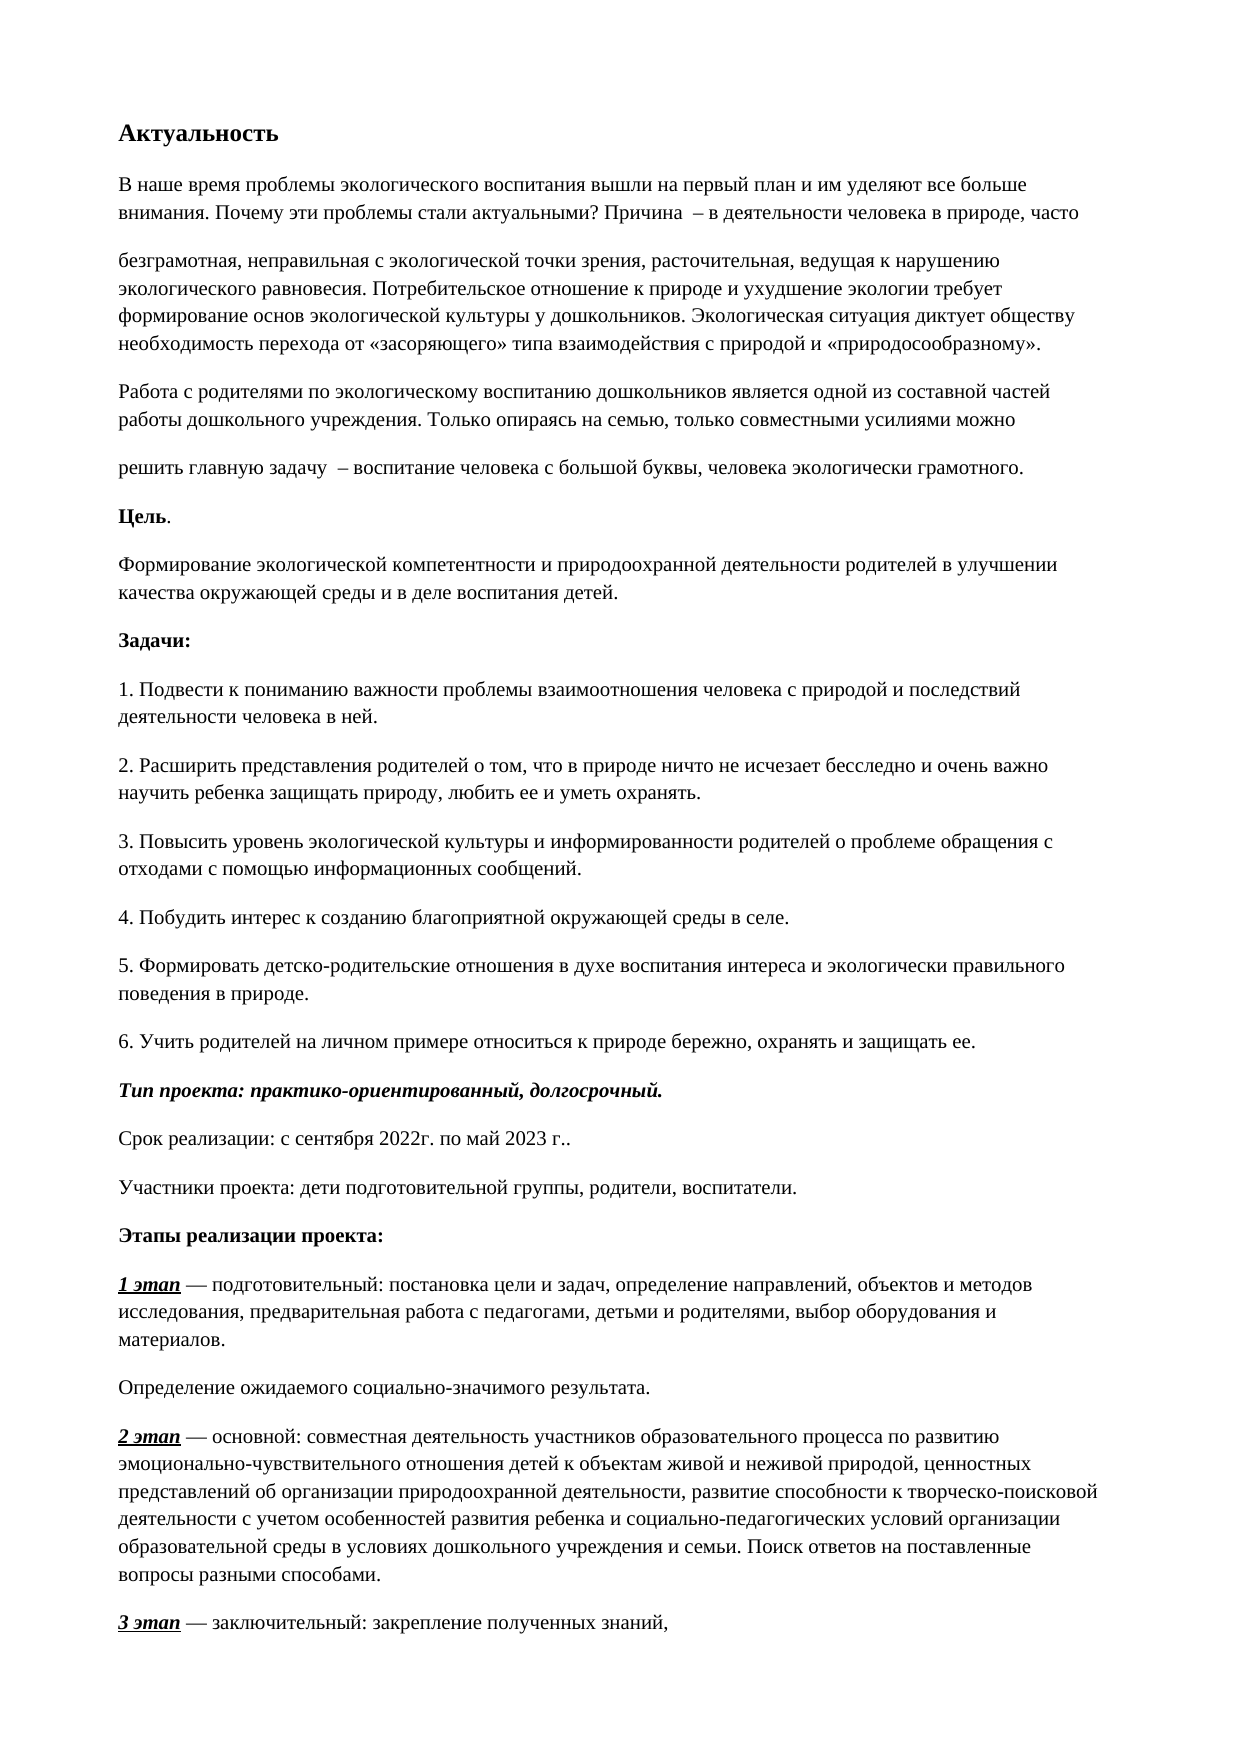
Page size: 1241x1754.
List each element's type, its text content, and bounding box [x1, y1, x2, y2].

text Задачи: [118, 628, 1107, 652]
text 6. Учить родителей на личном примере относиться к природе бережно, охранять и защищать ее. [118, 1029, 1107, 1053]
text безграмотная, неправильная с экологической точки зрения, расточительная, ведущая к нарушению экологического равновесия. Потребительское отношение к природе и ухудшение экологии требует формирование основ экологической культуры у дошкольников. Экологическая ситуация диктует обществу необходимость перехода от «засоряющего» типа взаимодействия с природой и «природосообразному». [118, 248, 1107, 355]
text Формирование экологической компетентности и природоохранной деятельности родителей в улучшении качества окружающей среды и в деле воспитания детей. [118, 552, 1107, 604]
text 3. Повысить уровень экологической культуры и информированности родителей о проблеме обращения с отходами с помощью информационных сообщений. [118, 829, 1107, 880]
text 2 этап — основной: совместная деятельность участников образовательного процесса по развитию эмоционально-чувствительного отношения детей к объектам живой и неживой природой, ценностных представлений об организации природоохранной деятельности, развитие способности к творческо-поисковой деятельности с учетом особенностей развития ребенка и социально-педагогических условий организации образовательной среды в условиях дошкольного учреждения и семьи. Поиск ответов на поставленные вопросы разными способами. [118, 1423, 1107, 1586]
text 1 этап — подготовительный: постановка цели и задач, определение направлений, объектов и методов исследования, предварительная работа с педагогами, детьми и родителями, выбор оборудования и материалов. [118, 1271, 1107, 1351]
text Актуальность [118, 118, 1107, 147]
text 1. Подвести к пониманию важности проблемы взаимоотношения человека с природой и последствий деятельности человека в ней. [118, 677, 1107, 728]
text Участники проекта: дети подготовительной группы, родители, воспитатели. [118, 1174, 1107, 1199]
text Цель. [118, 504, 1107, 528]
text В наше время проблемы экологического воспитания вышли на первый план и им уделяют все больше внимания. Почему эти проблемы стали актуальными? Причина – в деятельности человека в природе, часто [118, 172, 1107, 224]
text решить главную задачу – воспитание человека с большой буквы, человека экологически грамотного. [118, 455, 1107, 479]
text 3 этап — заключительный: закрепление полученных знаний, [118, 1610, 1107, 1634]
text Определение ожидаемого социально-значимого результата. [118, 1375, 1107, 1399]
text Работа с родителями по экологическому воспитанию дошкольников является одной из составной частей работы дошкольного учреждения. Только опираясь на семью, только совместными усилиями можно [118, 379, 1107, 431]
text 4. Побудить интерес к созданию благоприятной окружающей среды в селе. [118, 905, 1107, 929]
text 2. Расширить представления родителей о том, что в природе ничто не исчезает бесследно и очень важно научить ребенка защищать природу, любить ее и уметь охранять. [118, 753, 1107, 804]
text 5. Формировать детско-родительские отношения в духе воспитания интереса и экологически правильного поведения в природе. [118, 953, 1107, 1005]
text Срок реализации: с сентября 2022г. по май 2023 г.. [118, 1126, 1107, 1150]
text Этапы реализации проекта: [118, 1223, 1107, 1247]
text Тип проекта: практико-ориентированный, долгосрочный. [118, 1078, 1107, 1102]
